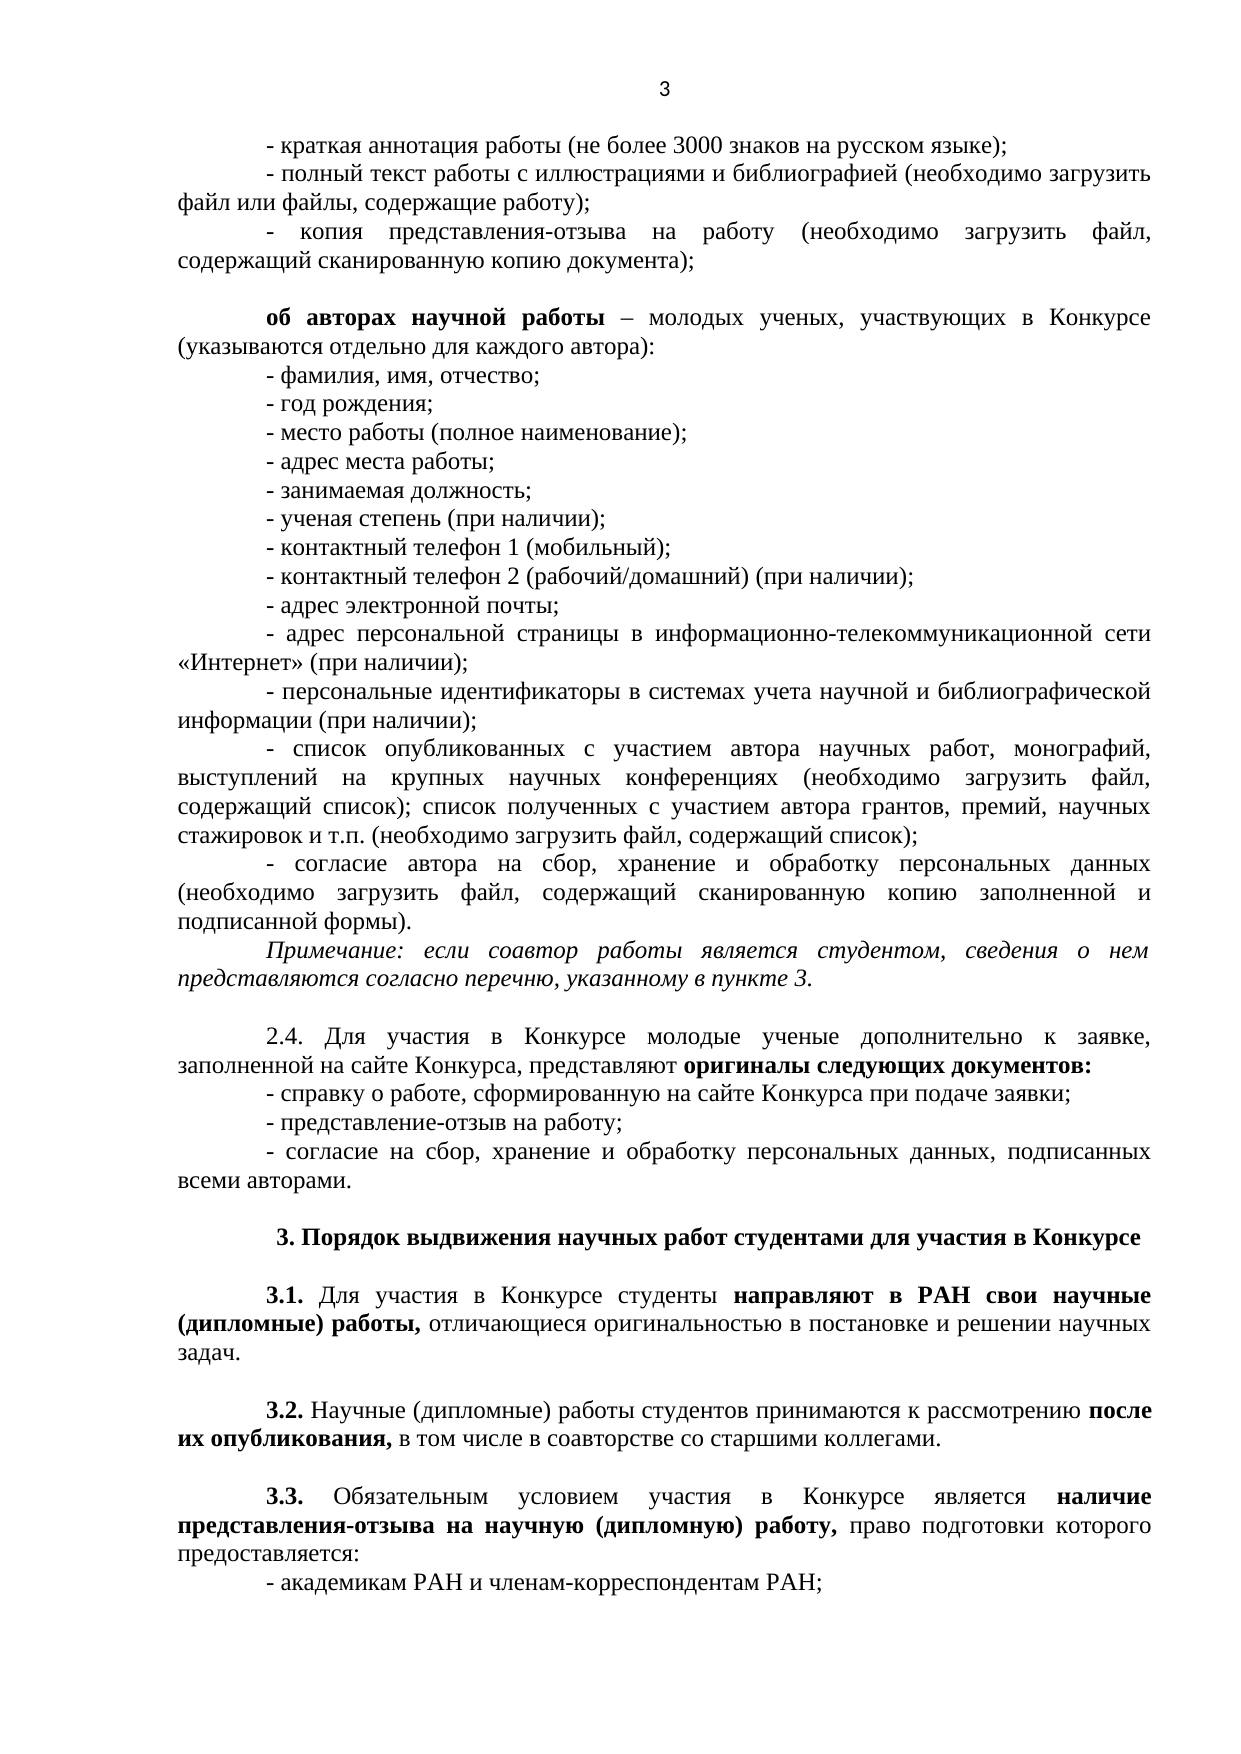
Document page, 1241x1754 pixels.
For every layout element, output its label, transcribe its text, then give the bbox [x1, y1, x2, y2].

text - контактный телефон 2 (рабочий/домашний) (при наличии); [177, 561, 1152, 590]
text - ученая степень (при наличии); [177, 503, 1152, 532]
text 3.2. Научные (дипломные) работы студентов принимаются к рассмотрению после их опубликования, в том числе в соавторстве со старшими коллегами. [177, 1395, 1152, 1452]
text - согласие на сбор, хранение и обработку персональных данных, подписанных всеми авторами. [177, 1136, 1152, 1193]
text 3.3. Обязательным условием участия в Конкурсе является наличие представления-отзыва на научную (дипломную) работу, право подготовки которого предоставляется: [177, 1481, 1152, 1567]
text - занимаемая должность; [177, 475, 1152, 503]
text - адрес электронной почты; [177, 590, 1152, 618]
text 3. Порядок выдвижения научных работ студентами для участия в Конкурсе [177, 1222, 1152, 1251]
text 3.1. Для участия в Конкурсе студенты направляют в РАН свои научные (дипломные) работы, отличающиеся оригинальностью в постановке и решении научных задач. [177, 1280, 1152, 1366]
text - место работы (полное наименование); [177, 417, 1152, 446]
text об авторах научной работы – молодых ученых, участвующих в Конкурсе (указываются отдельно для каждого автора): [177, 302, 1152, 360]
text - год рождения; [177, 388, 1152, 417]
text - представление-отзыв на работу; [177, 1107, 1152, 1136]
text - согласие автора на сбор, хранение и обработку персональных данных (необходимо загрузить файл, содержащий сканированную копию заполненной и подписанной формы). [177, 848, 1152, 935]
text - контактный телефон 1 (мобильный); [177, 532, 1152, 561]
text - адрес места работы; [177, 446, 1152, 475]
text 2.4. Для участия в Конкурсе молодые ученые дополнительно к заявке, заполненной на сайте Конкурса, представляют оригиналы следующих документов: [177, 1021, 1152, 1078]
text - краткая аннотация работы (не более 3000 знаков на русском языке); [177, 130, 1152, 158]
text Примечание: если соавтор работы является студентом, сведения о нем представляются согласно перечню, указанному в пункте 3. [177, 935, 1152, 992]
text - адрес персональной страницы в информационно-телекоммуникационной сети «Интернет» (при наличии); [177, 618, 1152, 676]
text - список опубликованных с участием автора научных работ, монографий, выступлений на крупных научных конференциях (необходимо загрузить файл, содержащий список); список полученных с участием автора грантов, премий, научных стажировок и т.п. (необходимо загрузить файл, содержащий список); [177, 733, 1152, 848]
text - справку о работе, сформированную на сайте Конкурса при подаче заявки; [177, 1078, 1152, 1107]
text - фамилия, имя, отчество; [177, 360, 1152, 388]
text - полный текст работы с иллюстрациями и библиографией (необходимо загрузить файл или файлы, содержащие работу); [177, 158, 1152, 216]
text - персональные идентификаторы в системах учета научной и библиографической информации (при наличии); [177, 676, 1152, 733]
text - копия представления-отзыва на работу (необходимо загрузить файл, содержащий сканированную копию документа); [177, 216, 1152, 273]
text - академикам РАН и членам-корреспондентам РАН; [177, 1567, 1152, 1596]
